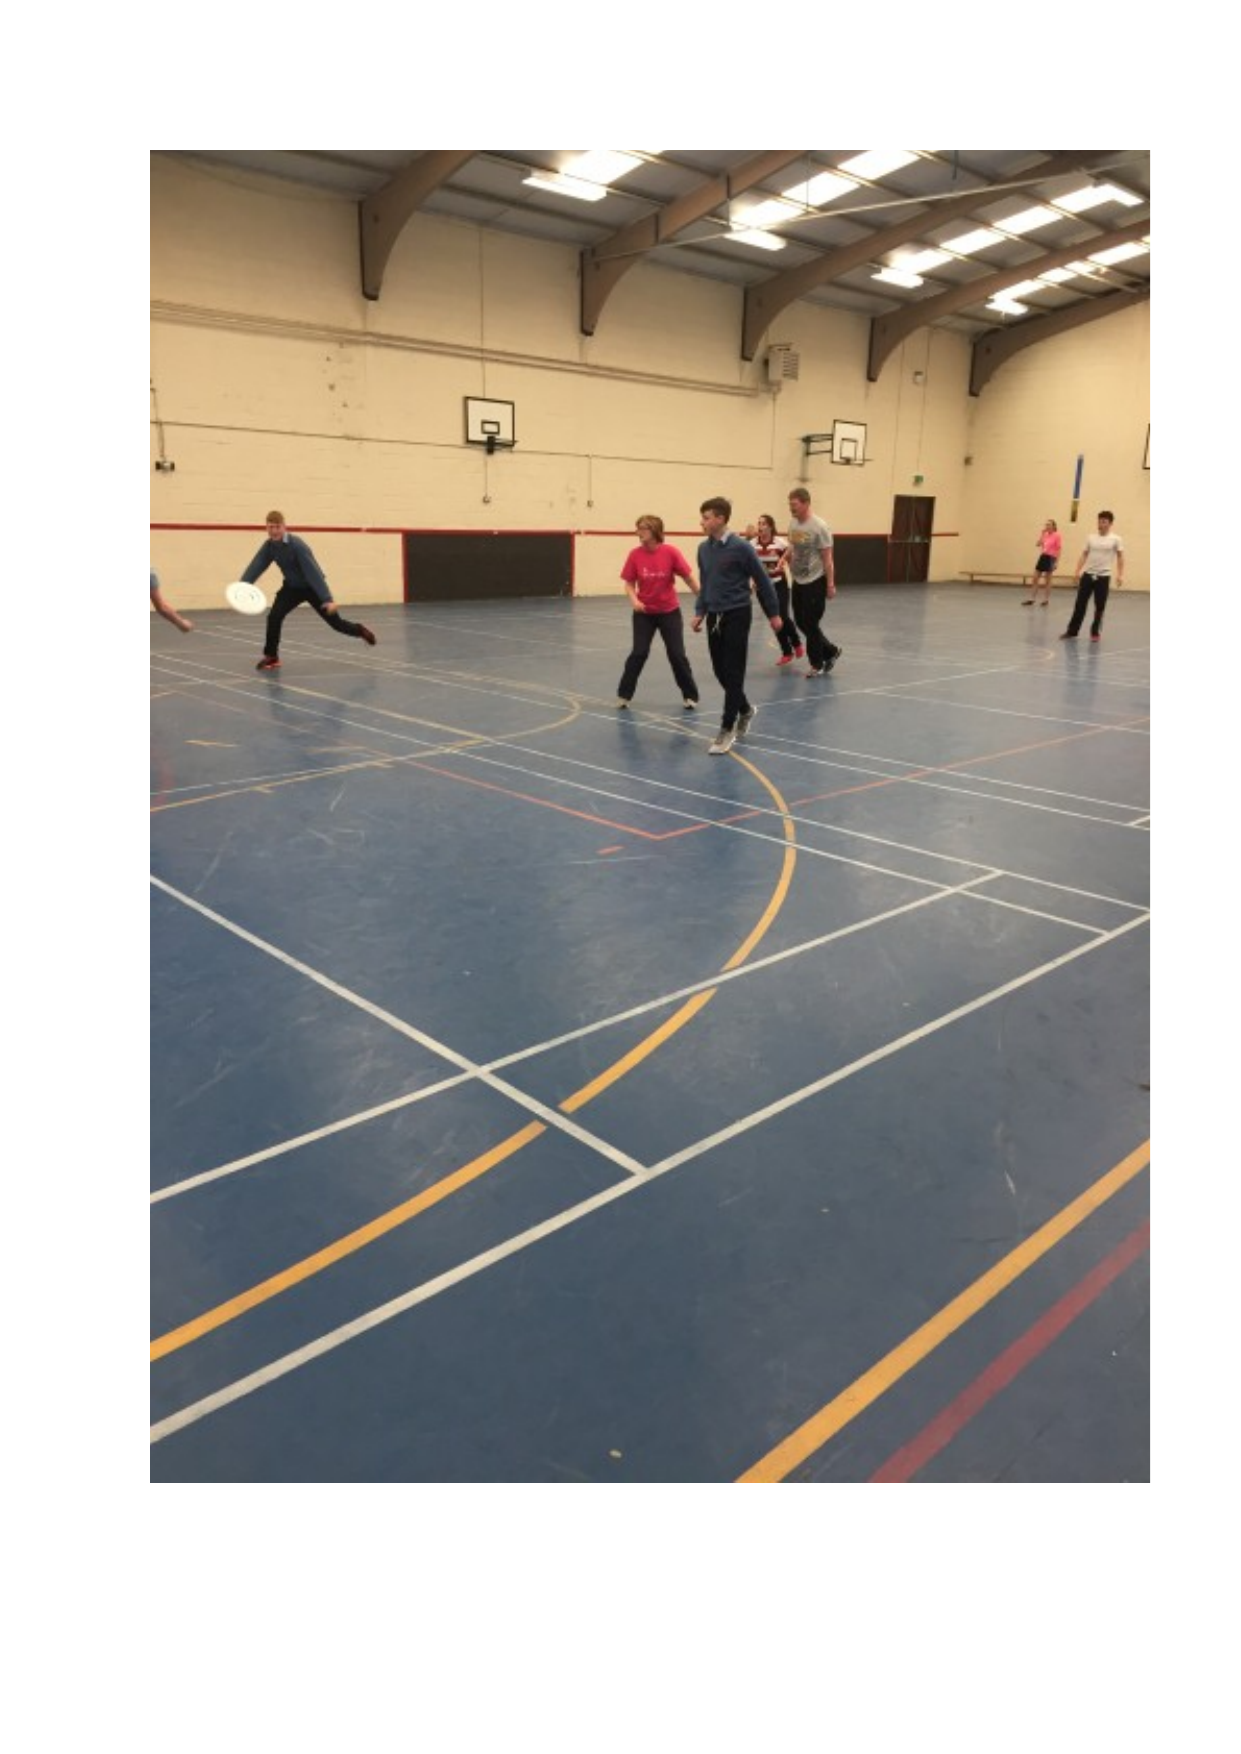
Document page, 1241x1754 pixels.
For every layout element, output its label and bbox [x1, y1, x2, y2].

picture [150, 150, 1150, 1483]
